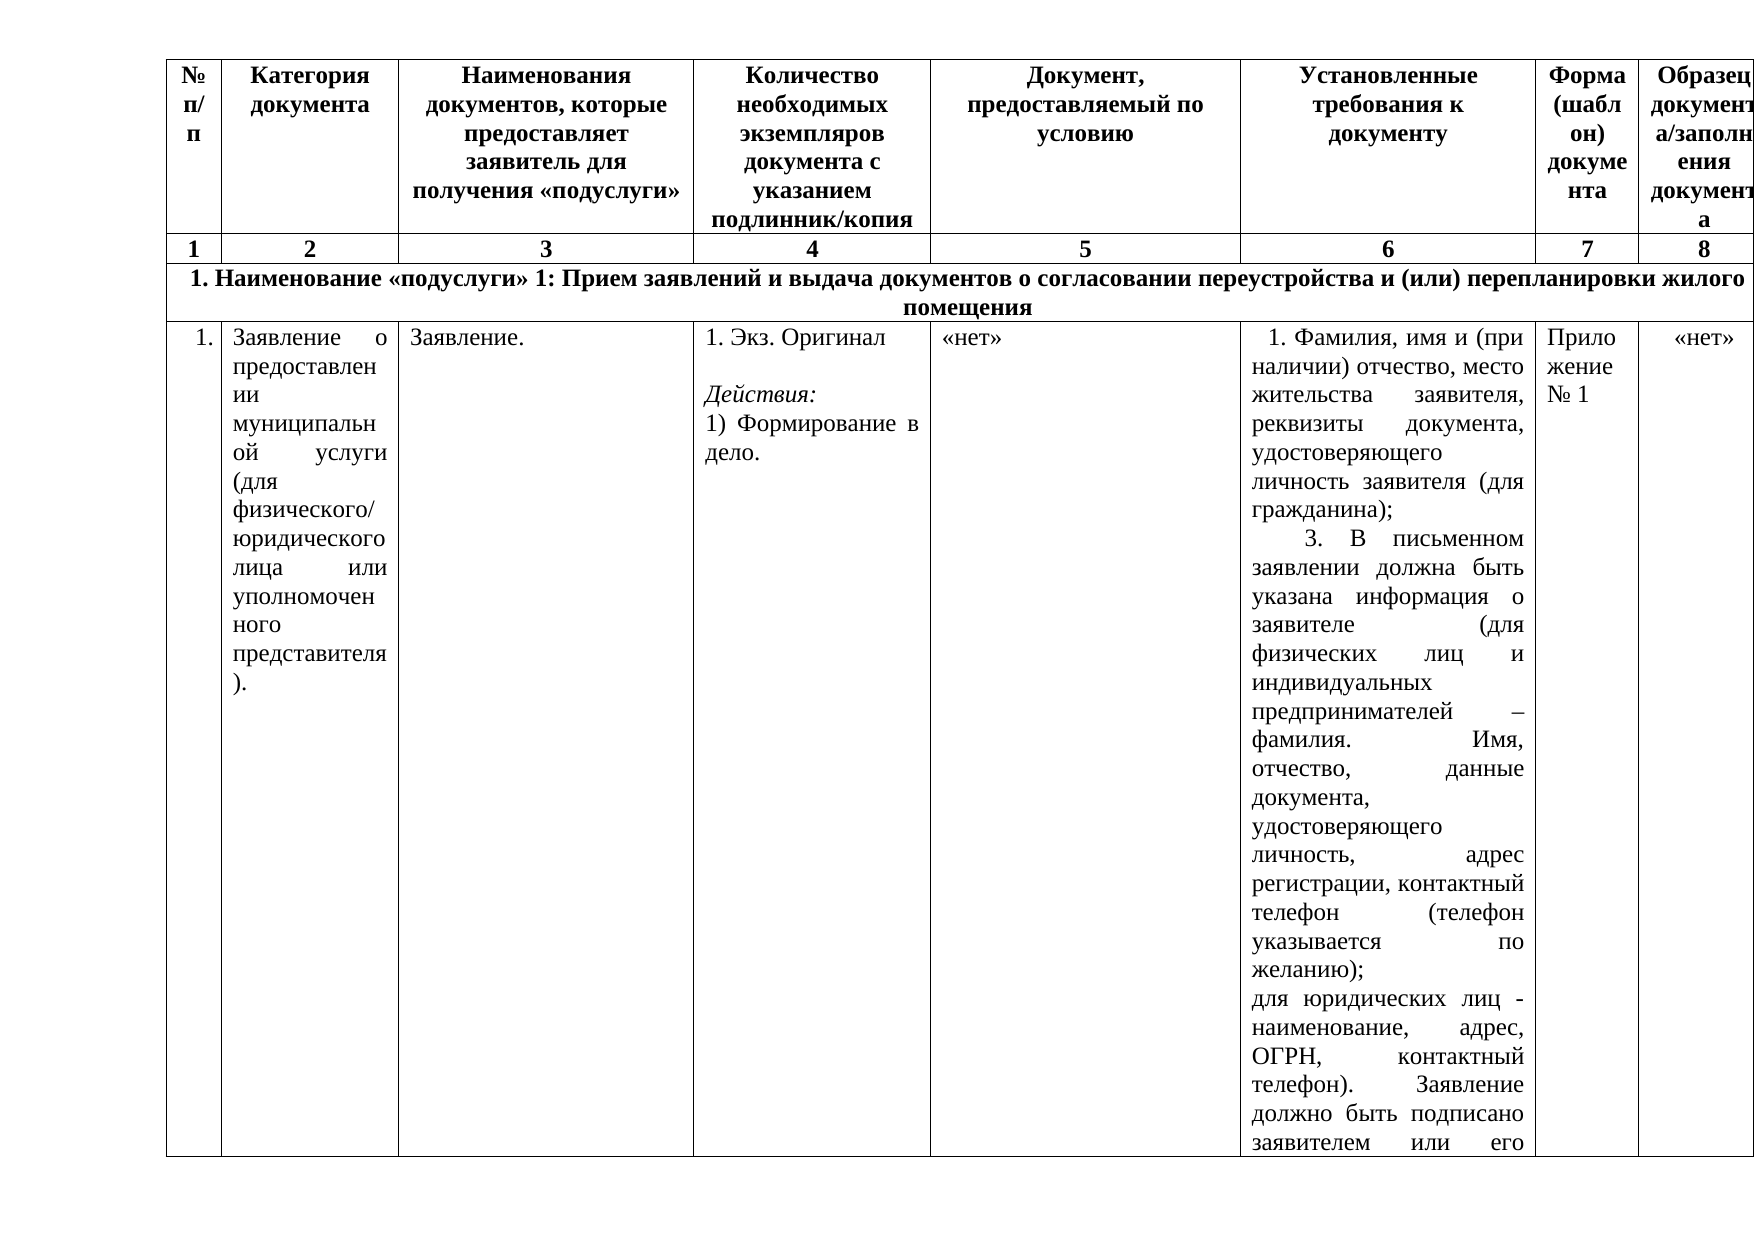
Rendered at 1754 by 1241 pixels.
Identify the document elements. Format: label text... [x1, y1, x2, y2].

table_cell 2 [222, 234, 398, 262]
table_cell 4 [694, 234, 930, 262]
table_cell 6 [1241, 234, 1535, 262]
table_cell «нет» [1639, 322, 1753, 1156]
table_cell 8 [1639, 234, 1753, 262]
table_cell 5 [931, 234, 1240, 262]
table_cell Заявление. [399, 322, 693, 1156]
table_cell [694, 322, 930, 1156]
table_cell «нет» [931, 322, 1240, 1156]
table_cell 1. Наименование «подуслуги» 1: Прием заявлений и выдача документов о согласовании переустройства и (или) перепланировки жилого помещения [167, 264, 1753, 321]
table_header Документ, предоставляемый по условию [931, 60, 1240, 233]
table_header Форма (шаблон) документа [1536, 60, 1638, 233]
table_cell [1241, 322, 1535, 1156]
table_header Категория документа [222, 60, 398, 233]
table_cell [222, 322, 398, 1156]
table_cell [167, 322, 221, 1156]
table_header Образец документа/заполнения документа [1639, 60, 1753, 233]
table_header Наименования документов, которые предоставляет заявитель для получения «подуслуги» [399, 60, 693, 233]
table_cell 1 [167, 234, 221, 262]
table_cell 7 [1536, 234, 1638, 262]
table_cell 3 [399, 234, 693, 262]
table_header Количество необходимых экземпляров документа с указанием подлинник/копия [694, 60, 930, 233]
table_header № п/п [167, 60, 221, 233]
table_cell Приложение № 1 [1536, 322, 1638, 1156]
table_header Установленные требования к документу [1241, 60, 1535, 233]
